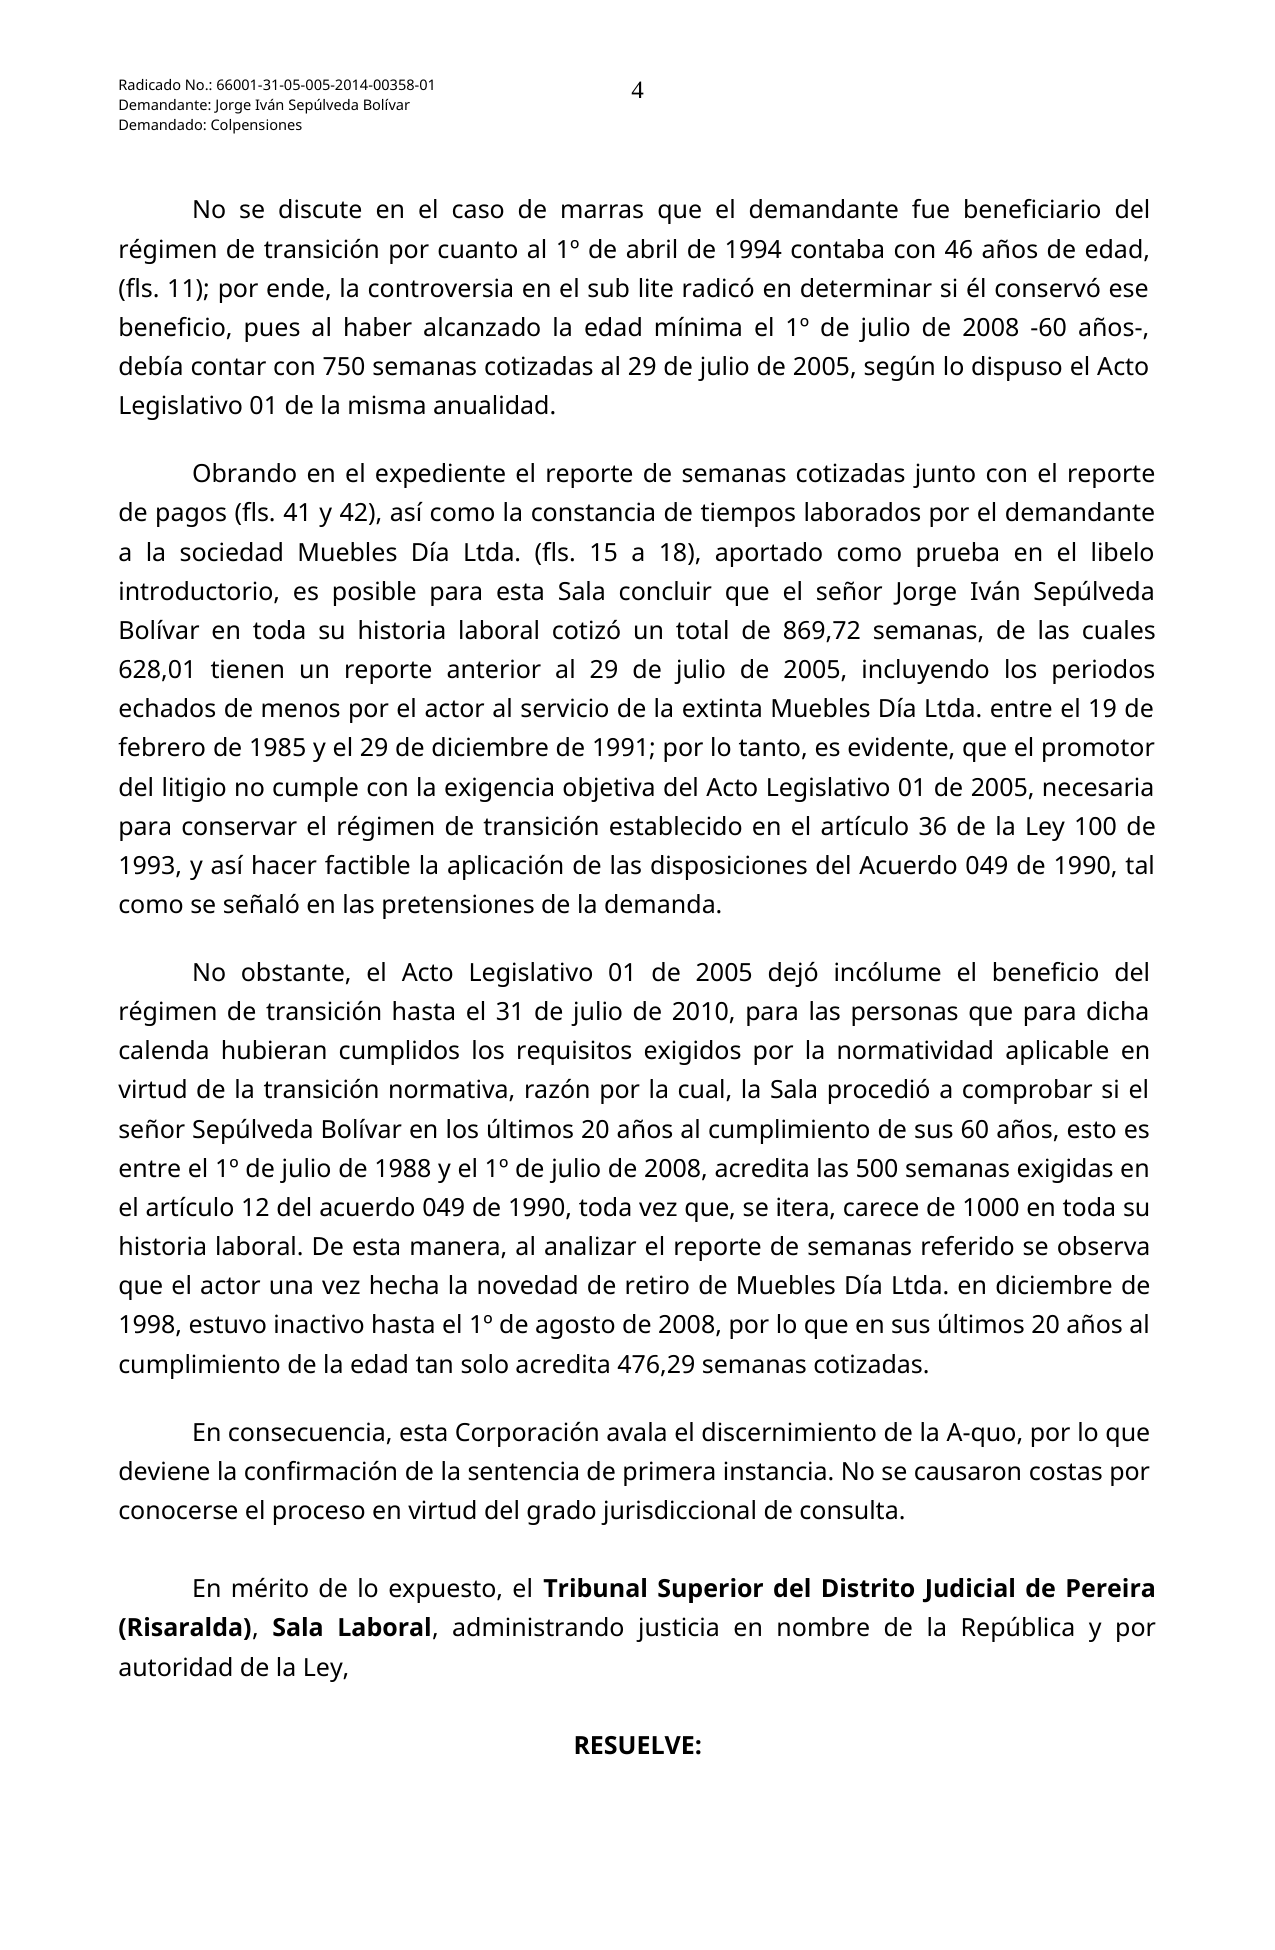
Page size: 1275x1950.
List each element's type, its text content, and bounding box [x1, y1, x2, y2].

text No obstante, el Acto Legislativo 01 de 2005 dejó incólume el beneficio del régimen de transición hasta el 31 de julio de 2010, para las personas que para dicha calenda hubieran cumplidos los requisitos exigidos por la normatividad aplicable en virtud de la transición normativa, razón por la cual, la Sala procedió a comprobar si el señor Sepúlveda Bolívar en los últimos 20 años al cumplimiento de sus 60 años, esto es entre el 1º de julio de 1988 y el 1º de julio de 2008, acredita las 500 semanas exigidas en el artículo 12 del acuerdo 049 de 1990, toda vez que, se itera, carece de 1000 en toda su historia laboral. De esta manera, al analizar el reporte de semanas referido se observa que el actor una vez hecha la novedad de retiro de Muebles Día Ltda. en diciembre de 1998, estuvo inactivo hasta el 1º de agosto de 2008, por lo que en sus últimos 20 años al cumplimiento de la edad tan solo acredita 476,29 semanas cotizadas. [118, 955, 1152, 1380]
text RESUELVE: [118, 1728, 1157, 1762]
text No se discute en el caso de marras que el demandante fue beneficiario del régimen de transición por cuanto al 1º de abril de 1994 contaba con 46 años de edad, (fls. 11); por ende, la controversia en el sub lite radicó en determinar si él conservó ese beneficio, pues al haber alcanzado la edad mínima el 1º de julio de 2008 -60 años-, debía contar con 750 semanas cotizadas al 29 de julio de 2005, según lo dispuso el Acto Legislativo 01 de la misma anualidad. [118, 192, 1152, 422]
text En mérito de lo expuesto, el Tribunal Superior del Distrito Judicial de Pereira (Risaralda), Sala Laboral, administrando justicia en nombre de la República y por autoridad de la Ley, [118, 1571, 1157, 1683]
text En consecuencia, esta Corporación avala el discernimiento de la A-quo, por lo que deviene la confirmación de la sentencia de primera instancia. No se causaron costas por conocerse el proceso en virtud del grado jurisdiccional de consulta. [118, 1414, 1152, 1527]
text Obrando en el expediente el reporte de semanas cotizadas junto con el reporte de pagos (fls. 41 y 42), así como la constancia de tiempos laborados por el demandante a la sociedad Muebles Día Ltda. (fls. 15 a 18), aportado como prueba en el libelo introductorio, es posible para esta Sala concluir que el señor Jorge Iván Sepúlveda Bolívar en toda su historia laboral cotizó un total de 869,72 semanas, de las cuales 628,01 tienen un reporte anterior al 29 de julio de 2005, incluyendo los periodos echados de menos por el actor al servicio de la extinta Muebles Día Ltda. entre el 19 de febrero de 1985 y el 29 de diciembre de 1991; por lo tanto, es evidente, que el promotor del litigio no cumple con la exigencia objetiva del Acto Legislativo 01 de 2005, necesaria para conservar el régimen de transición establecido en el artículo 36 de la Ley 100 de 1993, y así hacer factible la aplicación de las disposiciones del Acuerdo 049 de 1990, tal como se señaló en las pretensiones de la demanda. [118, 456, 1157, 921]
